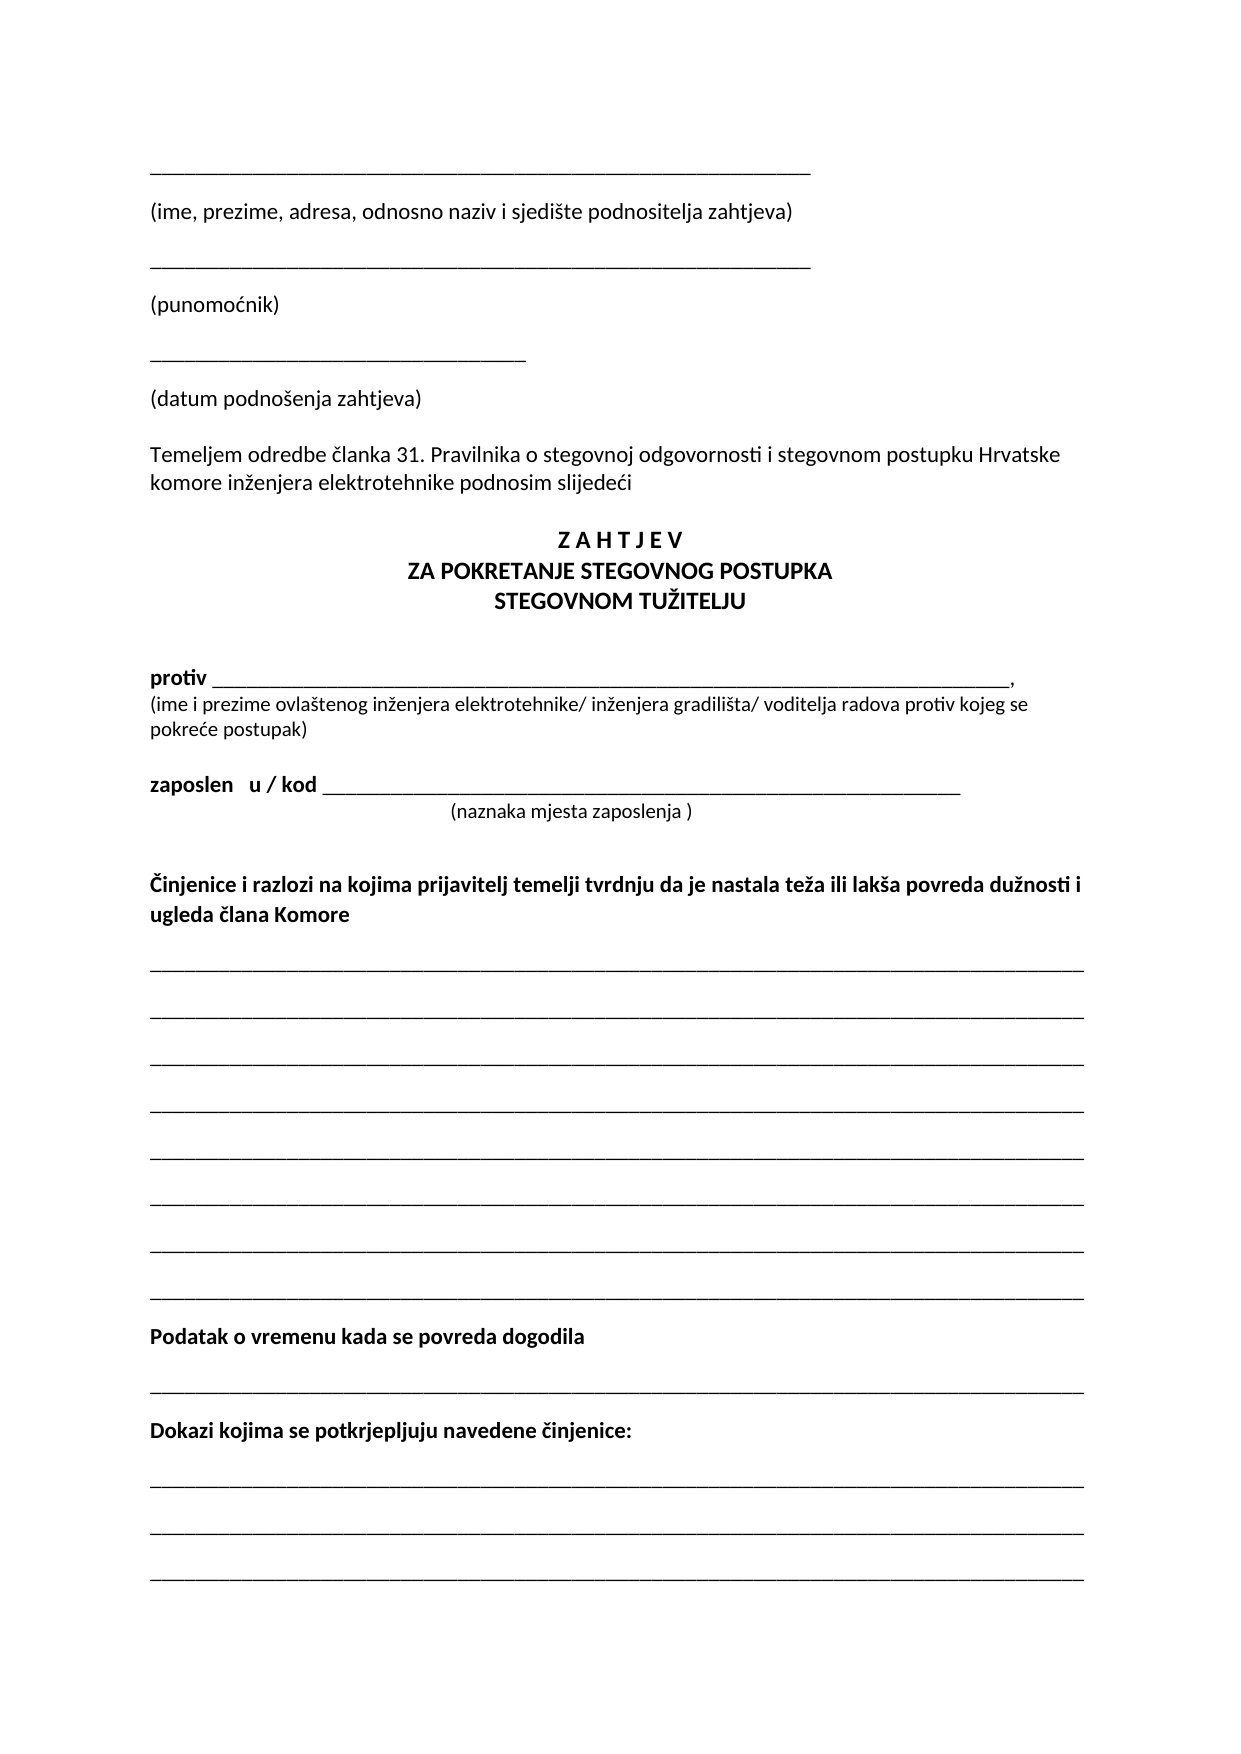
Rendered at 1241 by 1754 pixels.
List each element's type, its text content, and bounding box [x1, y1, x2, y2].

text Dokazi kojima se potkrjepljuju navedene činjenice: [150, 1416, 1090, 1444]
text Temeljem odredbe članka 31. Pravilnika o stegovnoj odgovornosti i stegovnom postupku Hrvatske komore inženjera elektrotehnike podnosim slijedeći [150, 440, 1090, 496]
text __________________________________________________________________________________ [150, 1228, 1090, 1256]
text __________________________________________________________________________________ [150, 947, 1090, 975]
text __________________________________________________________________________________ [150, 1182, 1090, 1209]
text __________________________________________________________ [150, 244, 1090, 272]
text ZA POKRETANJE STEGOVNOG POSTUPKA [150, 555, 1090, 586]
text Činjenice i razlozi na kojima prijavitelj temelji tvrdnju da je nastala teža ili lakša povreda dužnosti i ugleda člana Komore [150, 870, 1090, 928]
text __________________________________________________________________________________ [150, 1510, 1090, 1538]
text __________________________________________________________________________________ [150, 1275, 1090, 1303]
text protiv ______________________________________________________________________, [150, 663, 1090, 691]
text __________________________________________________________________________________ [150, 1135, 1090, 1163]
text __________________________________________________________________________________ [150, 1557, 1090, 1584]
text Podatak o vremenu kada se povreda dogodila [150, 1322, 1090, 1350]
text zaposlen u / kod ________________________________________________________ [150, 770, 1090, 798]
text (ime, prezime, adresa, odnosno naziv i sjedište podnositelja zahtjeva) [150, 197, 1090, 225]
text __________________________________________________________________________________ [150, 994, 1090, 1022]
text STEGOVNOM TUŽITELJU [150, 586, 1090, 616]
text __________________________________________________________________________________ [150, 1088, 1090, 1116]
text __________________________________________________________________________________ [150, 1463, 1090, 1491]
text (datum podnošenja zahtjeva) [150, 384, 1090, 412]
text __________________________________________________________________________________ [150, 1369, 1090, 1397]
text __________________________________________________________ [150, 150, 1090, 178]
text __________________________________________________________________________________ [150, 1041, 1090, 1069]
text Z A H T J E V [150, 524, 1090, 555]
text (naznaka mjesta zaposlenja ) [445, 798, 1090, 823]
text (ime i prezime ovlaštenog inženjera elektrotehnike/ inženjera gradilišta/ voditelja radova protiv kojeg se pokreće postupak) [150, 691, 1090, 742]
text (punomoćnik) [150, 291, 1090, 319]
text _________________________________ [150, 337, 1090, 366]
